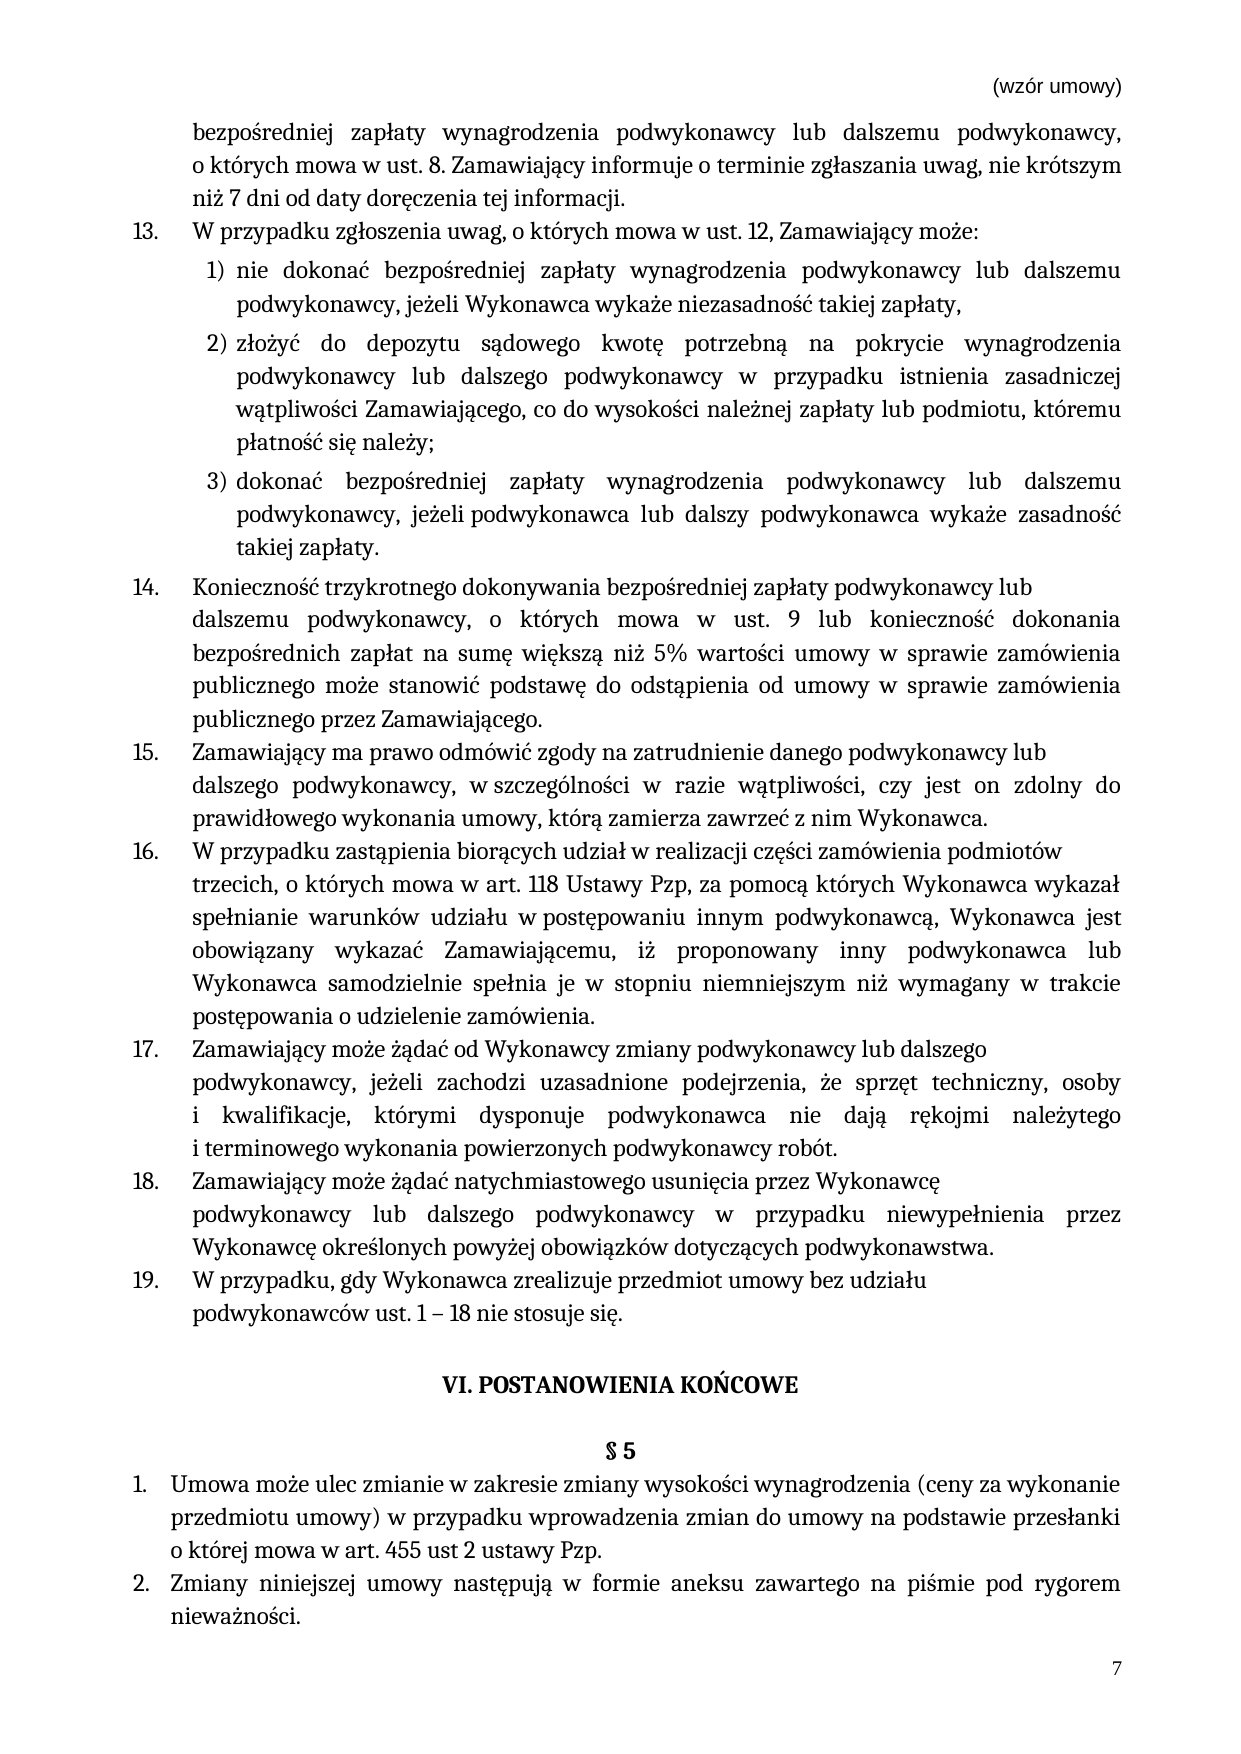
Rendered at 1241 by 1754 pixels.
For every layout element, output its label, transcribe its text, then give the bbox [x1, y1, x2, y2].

list Zamawiający może żądać natychmiastowego usunięcia przez Wykonawcę [133, 1167, 1122, 1196]
list podwykonawcy lub dalszego podwykonawcy w przypadku niewypełnienia przez Wykonawcę określonych powyżej obowiązków dotyczących podwykonawstwa. [192, 1200, 1122, 1262]
list Zmiany niniejszej umowy następują w formie aneksu zawartego na piśmie pod rygorem nieważności. [133, 1569, 1122, 1631]
list dokonać bezpośredniej zapłaty wynagrodzenia podwykonawcy lub dalszemu podwykonawcy, jeżeli podwykonawca lub dalszy podwykonawca wykaże zasadność takiej zapłaty. [207, 467, 1122, 562]
list nie dokonać bezpośredniej zapłaty wynagrodzenia podwykonawcy lub dalszemu podwykonawcy, jeżeli Wykonawca wykaże niezasadność takiej zapłaty, [207, 256, 1122, 318]
list dalszego podwykonawcy, w szczególności w razie wątpliwości, czy jest on zdolny do prawidłowego wykonania umowy, którą zamierza zawrzeć z nim Wykonawca. [192, 771, 1122, 832]
list trzecich, o których mowa w art. 118 Ustawy Pzp, za pomocą których Wykonawca wykazał spełnianie warunków udziału w postępowaniu innym podwykonawcą, Wykonawca jest obowiązany wykazać Zamawiającemu, iż proponowany inny podwykonawca lub Wykonawca samodzielnie spełnia je w stopniu niemniejszym niż wymagany w trakcie postępowania o udzielenie zamówienia. [192, 869, 1122, 1030]
list podwykonawcy, jeżeli zachodzi uzasadnione podejrzenia, że sprzęt techniczny, osoby i kwalifikacje, którymi dysponuje podwykonawca nie dają rękojmi należytego i terminowego wykonania powierzonych podwykonawcy robót. [192, 1068, 1122, 1162]
list Umowa może ulec zmianie w zakresie zmiany wysokości wynagrodzenia (ceny za wykonanie przedmiotu umowy) w przypadku wprowadzenia zmian do umowy na podstawie przesłanki o której mowa w art. 455 ust 2 ustawy Pzp. [133, 1470, 1122, 1565]
text § 5 [118, 1437, 1122, 1466]
list Zamawiający może żądać od Wykonawcy zmiany podwykonawcy lub dalszego [133, 1035, 1122, 1063]
list podwykonawców ust. 1 – 18 nie stosuje się. [133, 1299, 1122, 1328]
list dalszemu podwykonawcy, o których mowa w ust. 9 lub konieczność dokonania bezpośrednich zapłat na sumę większą niż 5% wartości umowy w sprawie zamówienia publicznego może stanowić podstawę do odstąpienia od umowy w sprawie zamówienia publicznego przez Zamawiającego. [192, 605, 1122, 733]
list W przypadku zastąpienia biorących udział w realizacji części zamówienia podmiotów [133, 837, 1122, 865]
list bezpośredniej zapłaty wynagrodzenia podwykonawcy lub dalszemu podwykonawcy, o których mowa w ust. 8. Zamawiający informuje o terminie zgłaszania uwag, nie krótszym niż 7 dni od daty doręczenia tej informacji. [192, 118, 1122, 213]
text VI. POSTANOWIENIA KOŃCOWE [118, 1371, 1122, 1400]
list złożyć do depozytu sądowego kwotę potrzebną na pokrycie wynagrodzenia podwykonawcy lub dalszego podwykonawcy w przypadku istnienia zasadniczej wątpliwości Zamawiającego, co do wysokości należnej zapłaty lub podmiotu, któremu płatność się należy; [207, 329, 1122, 457]
list Konieczność trzykrotnego dokonywania bezpośredniej zapłaty podwykonawcy lub [133, 572, 1122, 601]
list W przypadku zgłoszenia uwag, o których mowa w ust. 12, Zamawiający może: [133, 217, 1122, 246]
list Zamawiający ma prawo odmówić zgody na zatrudnienie danego podwykonawcy lub [133, 737, 1122, 766]
list W przypadku, gdy Wykonawca zrealizuje przedmiot umowy bez udziału [133, 1266, 1122, 1294]
